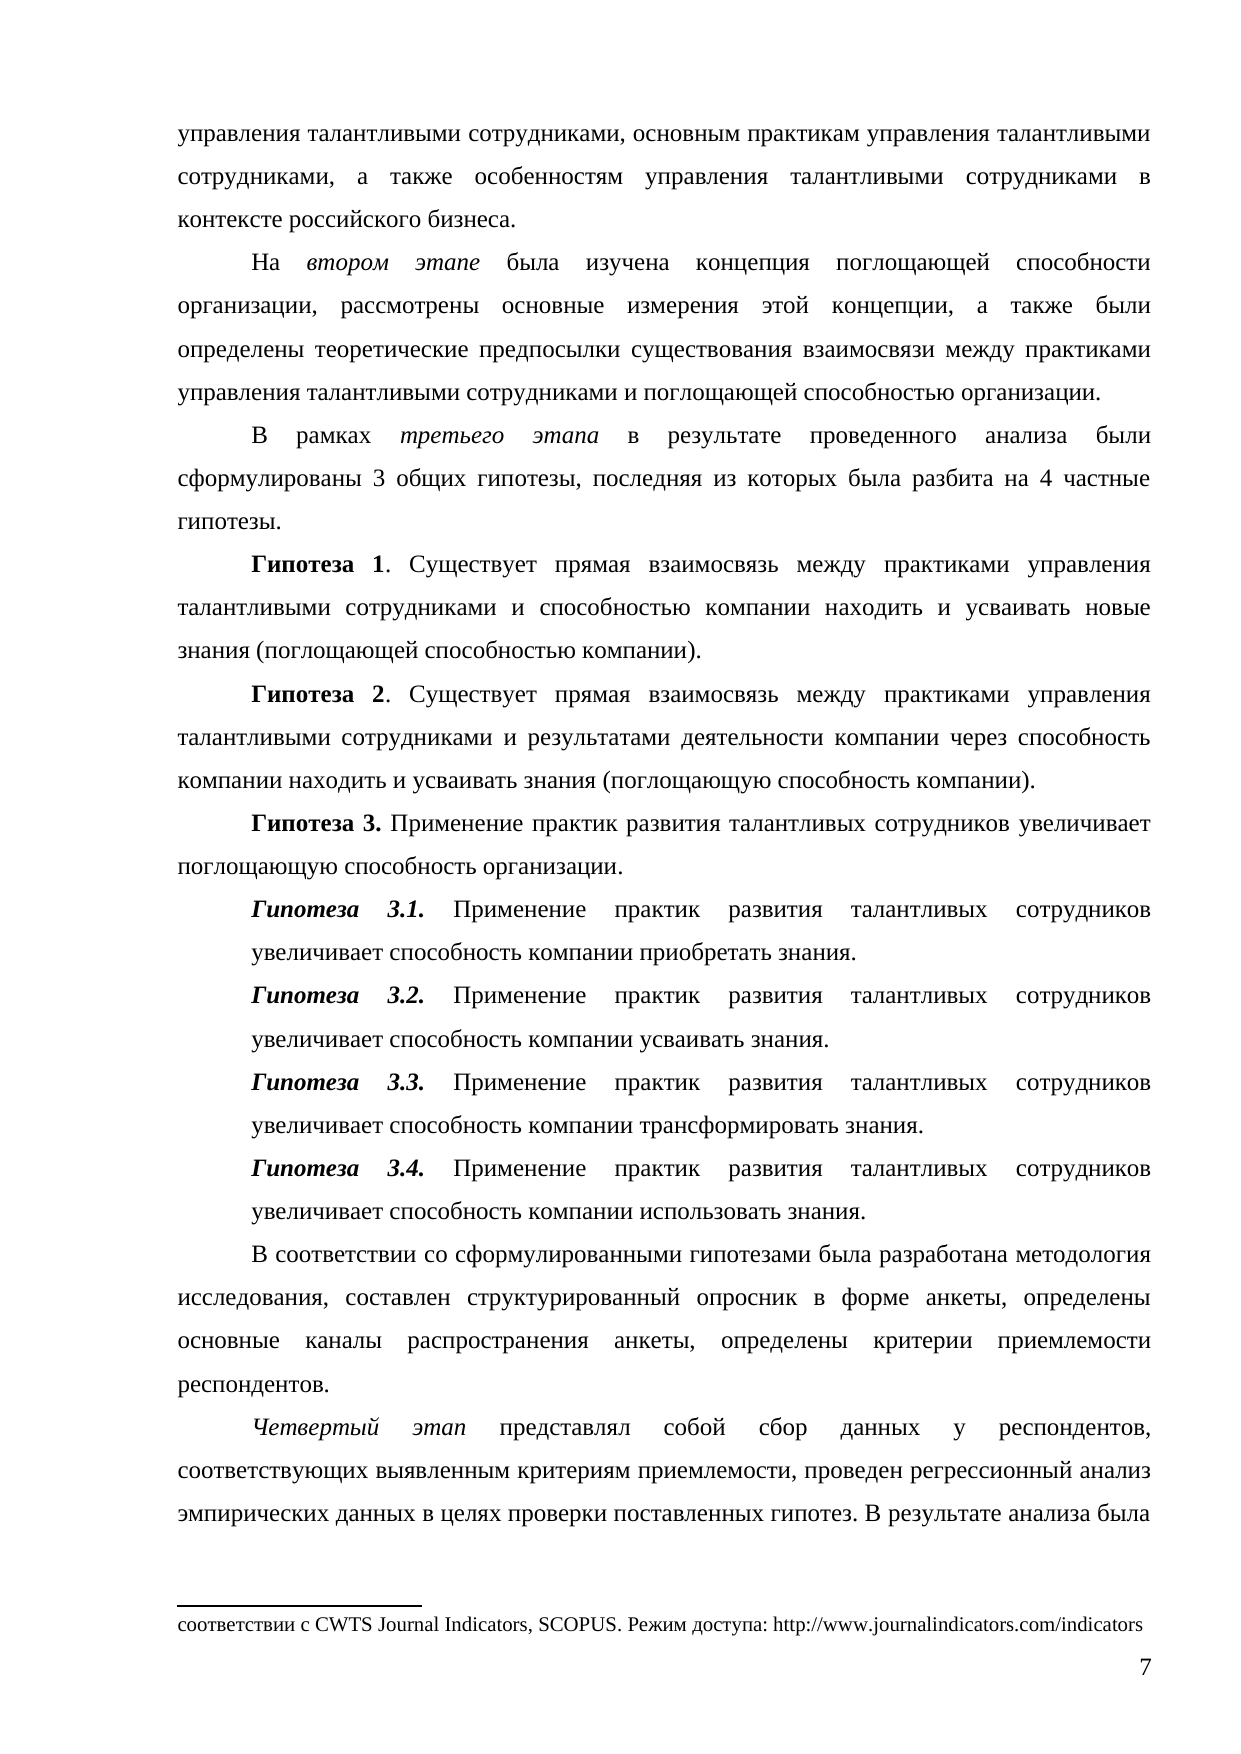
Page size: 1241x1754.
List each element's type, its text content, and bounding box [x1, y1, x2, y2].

text Гипотеза 3.1. Применение практик развития талантливых сотрудников увеличивает способность компании приобретать знания. [251, 894, 1152, 966]
text Гипотеза 2. Существует прямая взаимосвязь между практиками управления талантливыми сотрудниками и результатами деятельности компании через способность компании находить и усваивать знания (поглощающую способность компании). [177, 679, 1152, 794]
text В соответствии со сформулированными гипотезами была разработана методология исследования, составлен структурированный опросник в форме анкеты, определены основные каналы распространения анкеты, определены критерии приемлемости респондентов. [177, 1239, 1152, 1397]
text Гипотеза 1. Существует прямая взаимосвязь между практиками управления талантливыми сотрудниками и способностью компании находить и усваивать новые знания (поглощающей способностью компании). [177, 549, 1152, 664]
text Гипотеза 3.3. Применение практик развития талантливых сотрудников увеличивает способность компании трансформировать знания. [251, 1067, 1152, 1139]
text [177, 1412, 1152, 1527]
text В рамках третьего этапа в результате проведенного анализа были сформулированы 3 общих гипотезы, последняя из которых была разбита на 4 частные гипотезы. [177, 420, 1152, 535]
text Гипотеза 3.4. Применение практик развития талантливых сотрудников увеличивает способность компании использовать знания. [251, 1153, 1152, 1225]
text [177, 118, 1152, 233]
text Гипотеза 3. Применение практик развития талантливых сотрудников увеличивает поглощающую способность организации. [177, 808, 1152, 880]
text Гипотеза 3.2. Применение практик развития талантливых сотрудников увеличивает способность компании усваивать знания. [251, 981, 1152, 1052]
text На втором этапе была изучена концепция поглощающей способности организации, рассмотрены основные измерения этой концепции, а также были определены теоретические предпосылки существования взаимосвязи между практиками управления талантливыми сотрудниками и поглощающей способностью организации. [177, 247, 1152, 406]
